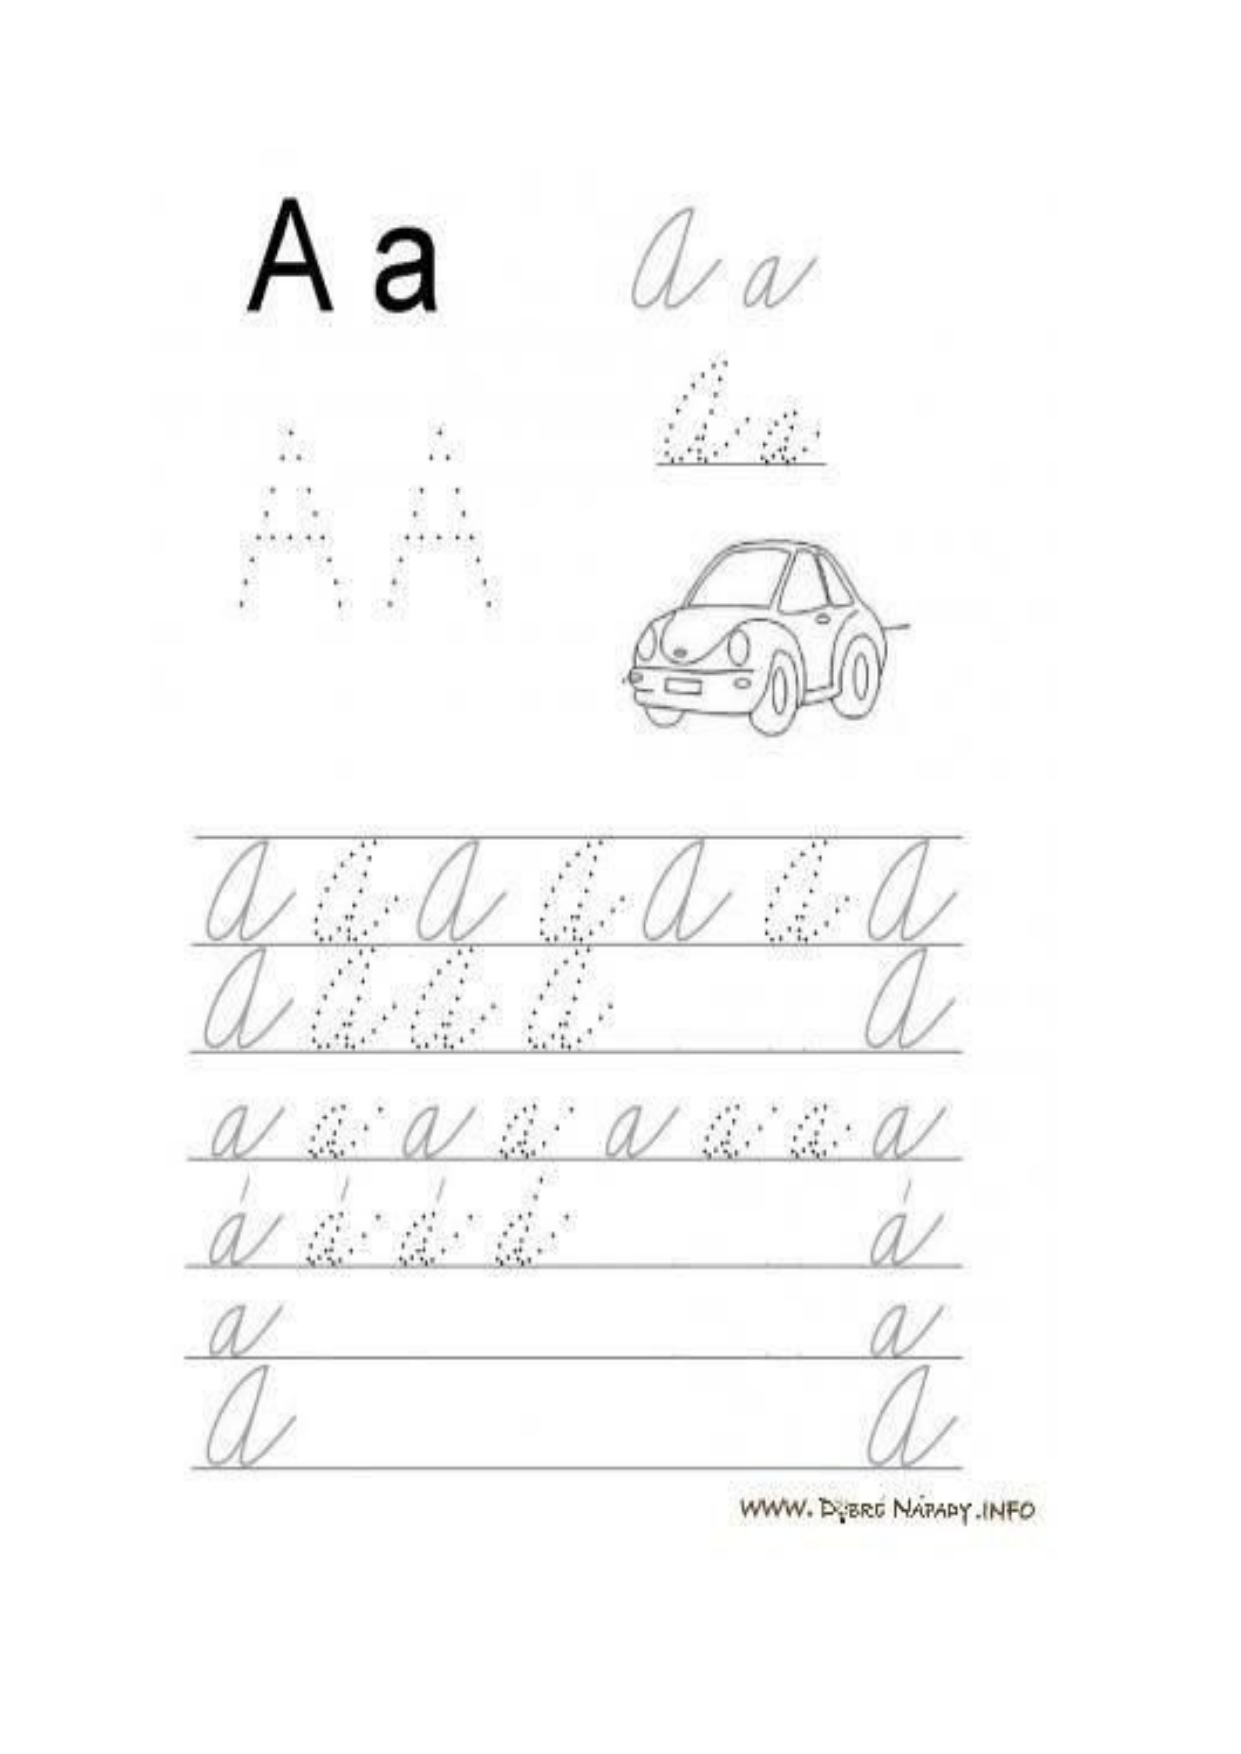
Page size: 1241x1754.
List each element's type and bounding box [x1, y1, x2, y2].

picture [147, 147, 1059, 1561]
